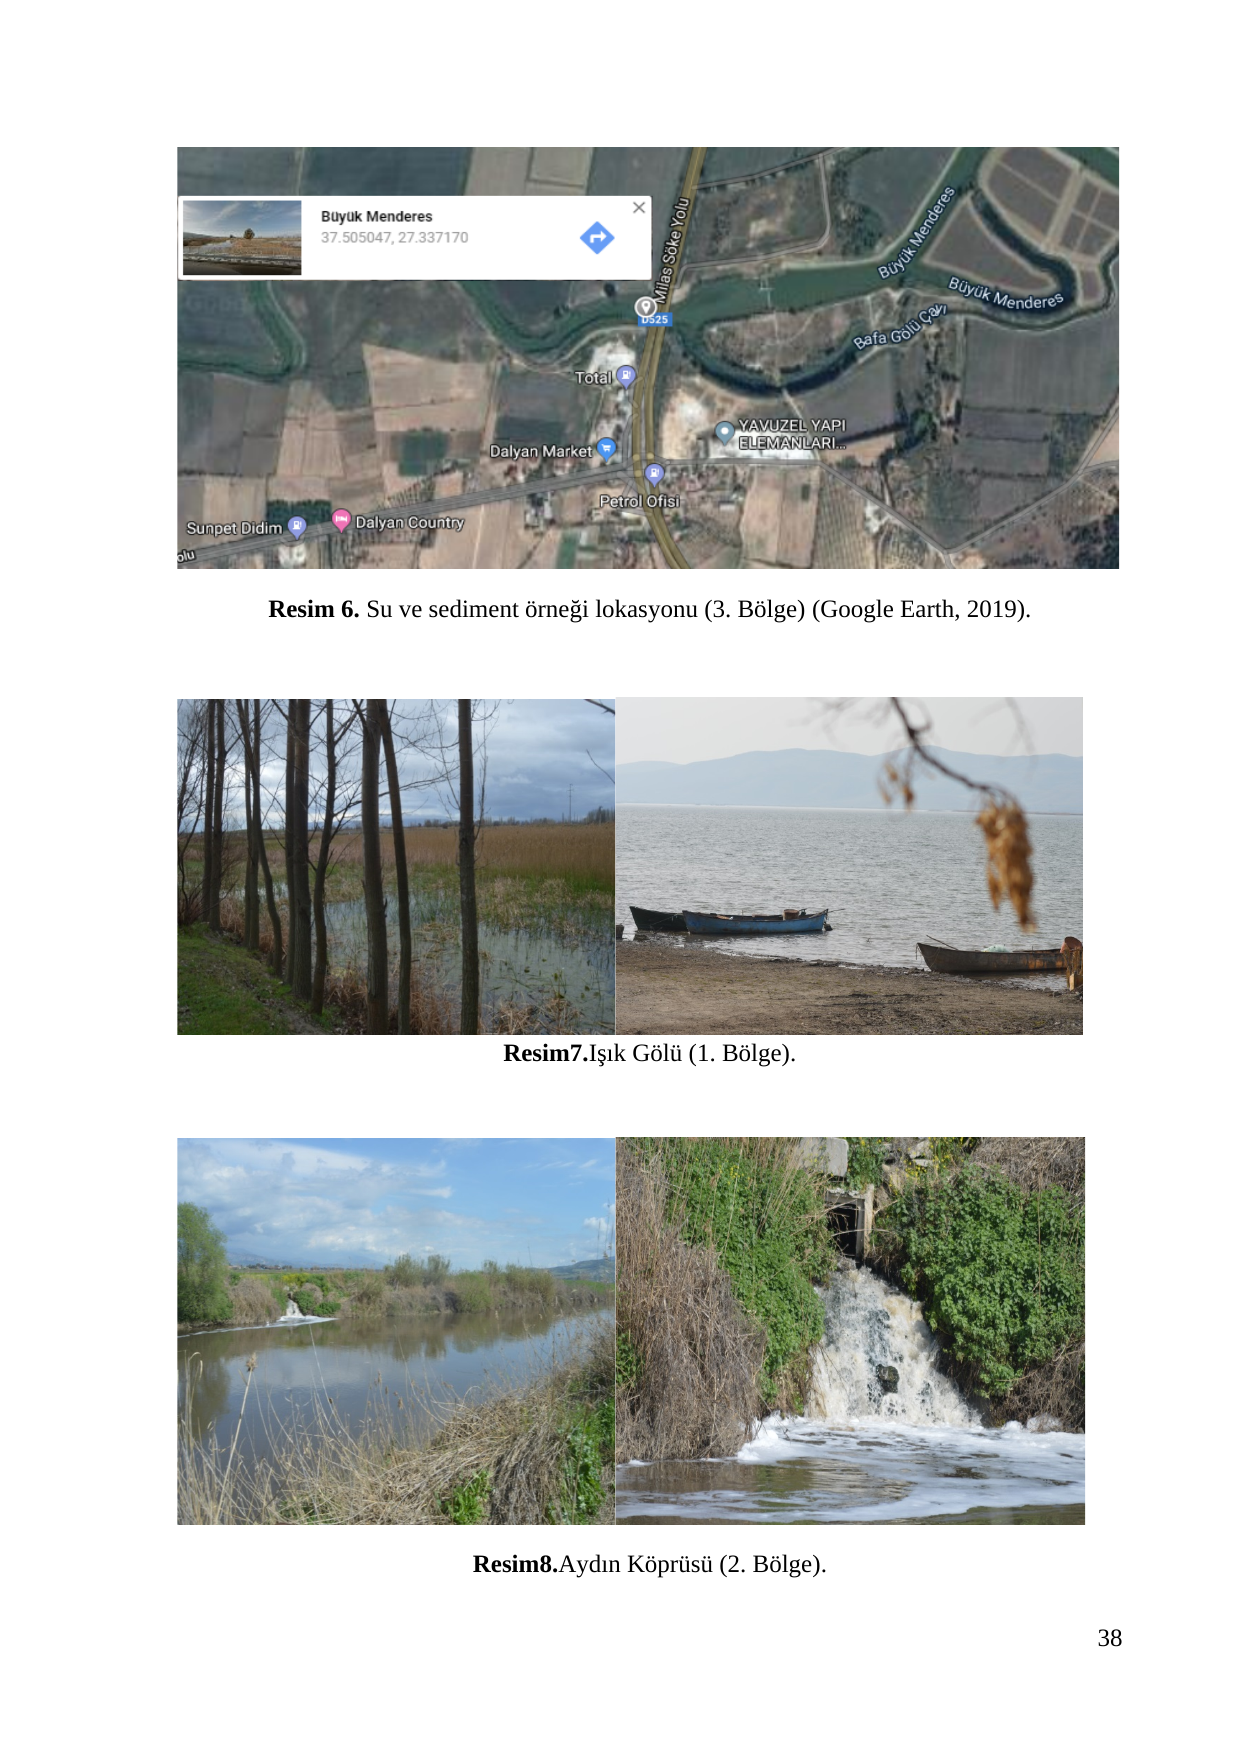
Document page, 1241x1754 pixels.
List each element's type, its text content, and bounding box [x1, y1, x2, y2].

picture [177, 1137, 1085, 1525]
text Resim8.Aydın Köprüsü (2. Bölge). [177, 1549, 1122, 1578]
picture [177, 147, 1120, 569]
text Resim 6. Su ve sediment örneği lokasyonu (3. Bölge) (Google Earth, 2019). [177, 594, 1122, 623]
text Resim7.Işık Gölü (1. Bölge). [177, 1038, 1122, 1067]
picture [177, 697, 1083, 1035]
